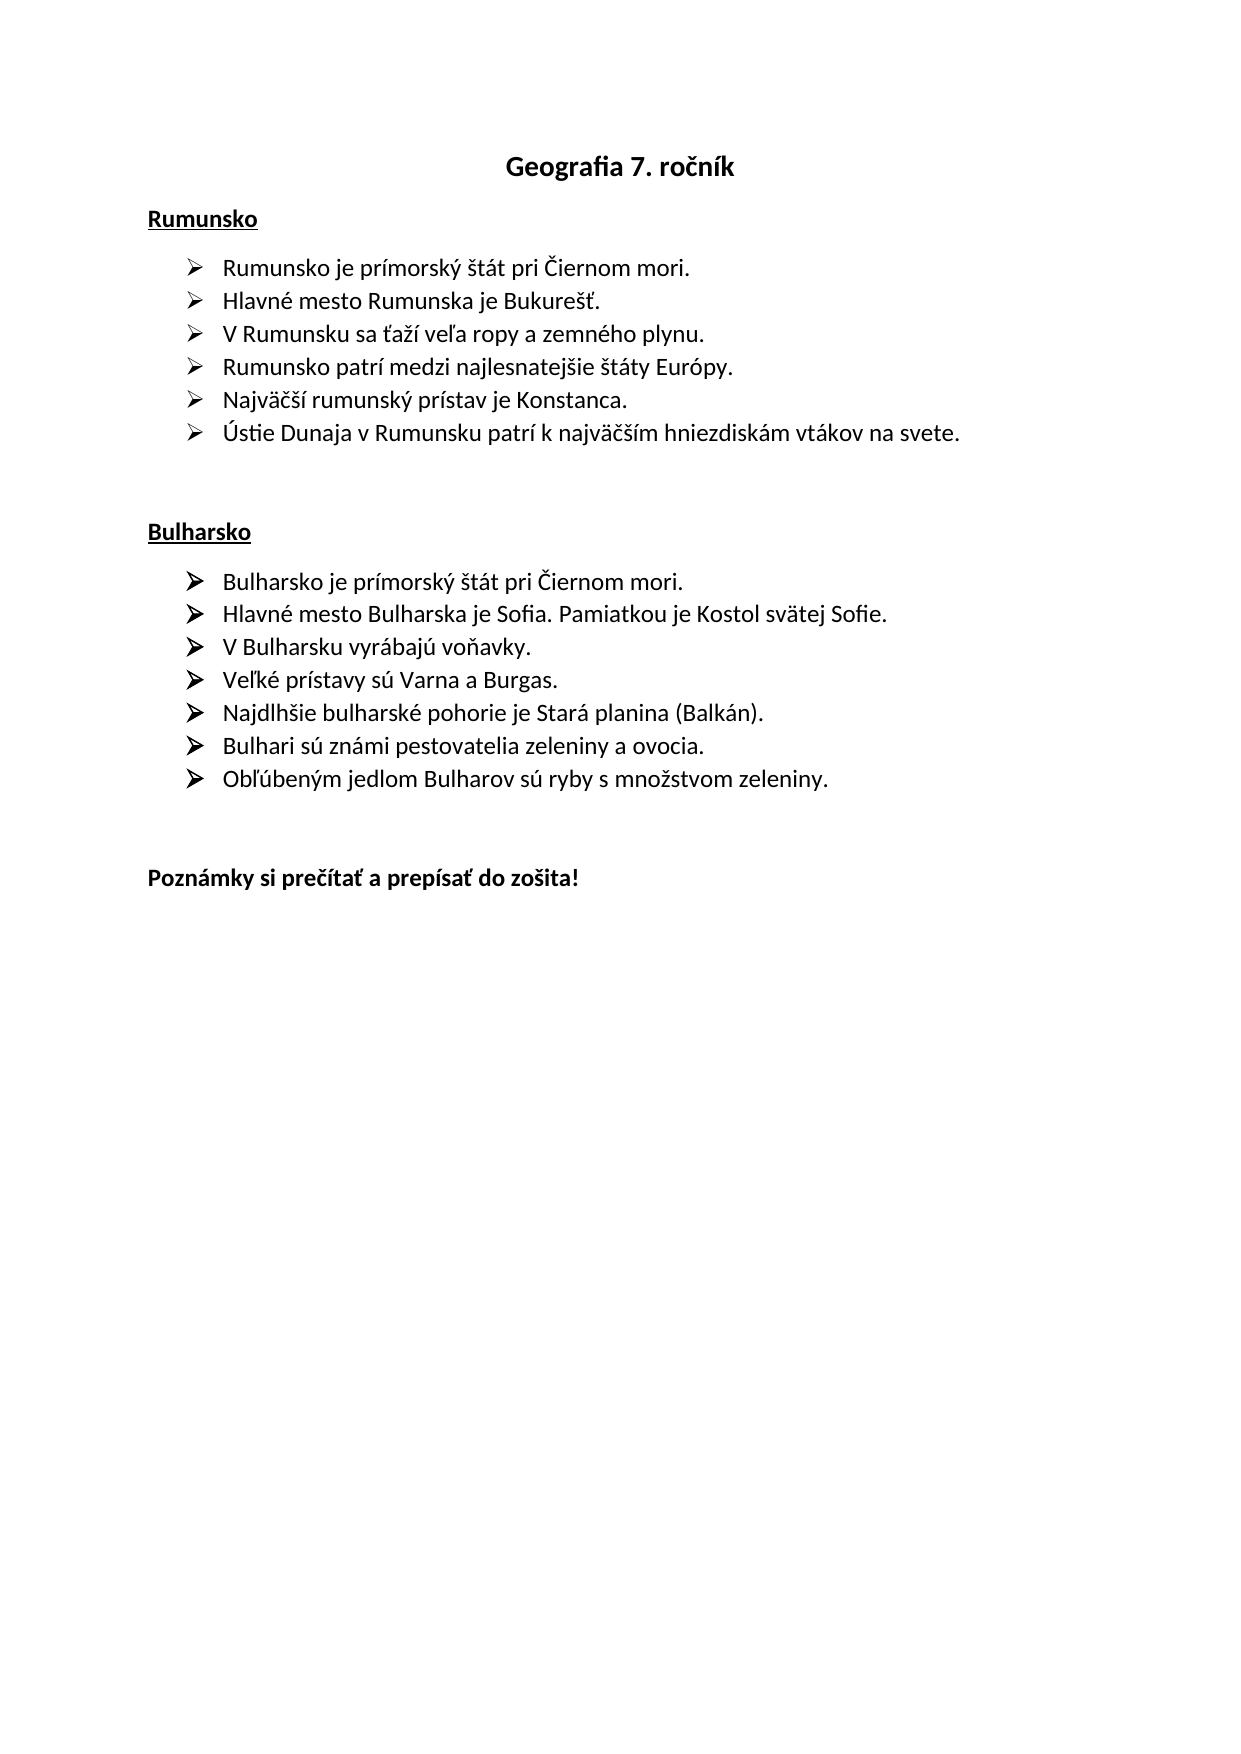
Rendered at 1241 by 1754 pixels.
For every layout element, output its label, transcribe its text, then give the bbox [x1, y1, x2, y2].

text Bulharsko [148, 516, 1093, 547]
list Hlavné mesto Bulharska je Sofia. Pamiatkou je Kostol svätej Sofie. [185, 598, 1093, 629]
list Najdlhšie bulharské pohorie je Stará planina (Balkán). [185, 697, 1093, 728]
text Rumunsko [148, 203, 1093, 233]
list Rumunsko patrí medzi najlesnatejšie štáty Európy. [185, 351, 1093, 382]
list Hlavné mesto Rumunska je Bukurešť. [185, 285, 1093, 316]
list Obľúbeným jedlom Bulharov sú ryby s množstvom zeleniny. [185, 763, 1093, 794]
text Poznámky si prečítať a prepísať do zošita! [148, 862, 1093, 893]
list Najväčší rumunský prístav je Konstanca. [185, 384, 1093, 414]
list V Rumunsku sa ťaží veľa ropy a zemného plynu. [185, 318, 1093, 349]
list Veľké prístavy sú Varna a Burgas. [185, 664, 1093, 695]
text Geografia 7. ročník [148, 148, 1093, 183]
list Ústie Dunaja v Rumunsku patrí k najväčším hniezdiskám vtákov na svete. [185, 417, 1093, 447]
list Rumunsko je prímorský štát pri Čiernom mori. [185, 252, 1093, 283]
list Bulhari sú známi pestovatelia zeleniny a ovocia. [185, 730, 1093, 761]
list Bulharsko je prímorský štát pri Čiernom mori. [185, 566, 1093, 596]
list V Bulharsku vyrábajú voňavky. [185, 631, 1093, 662]
